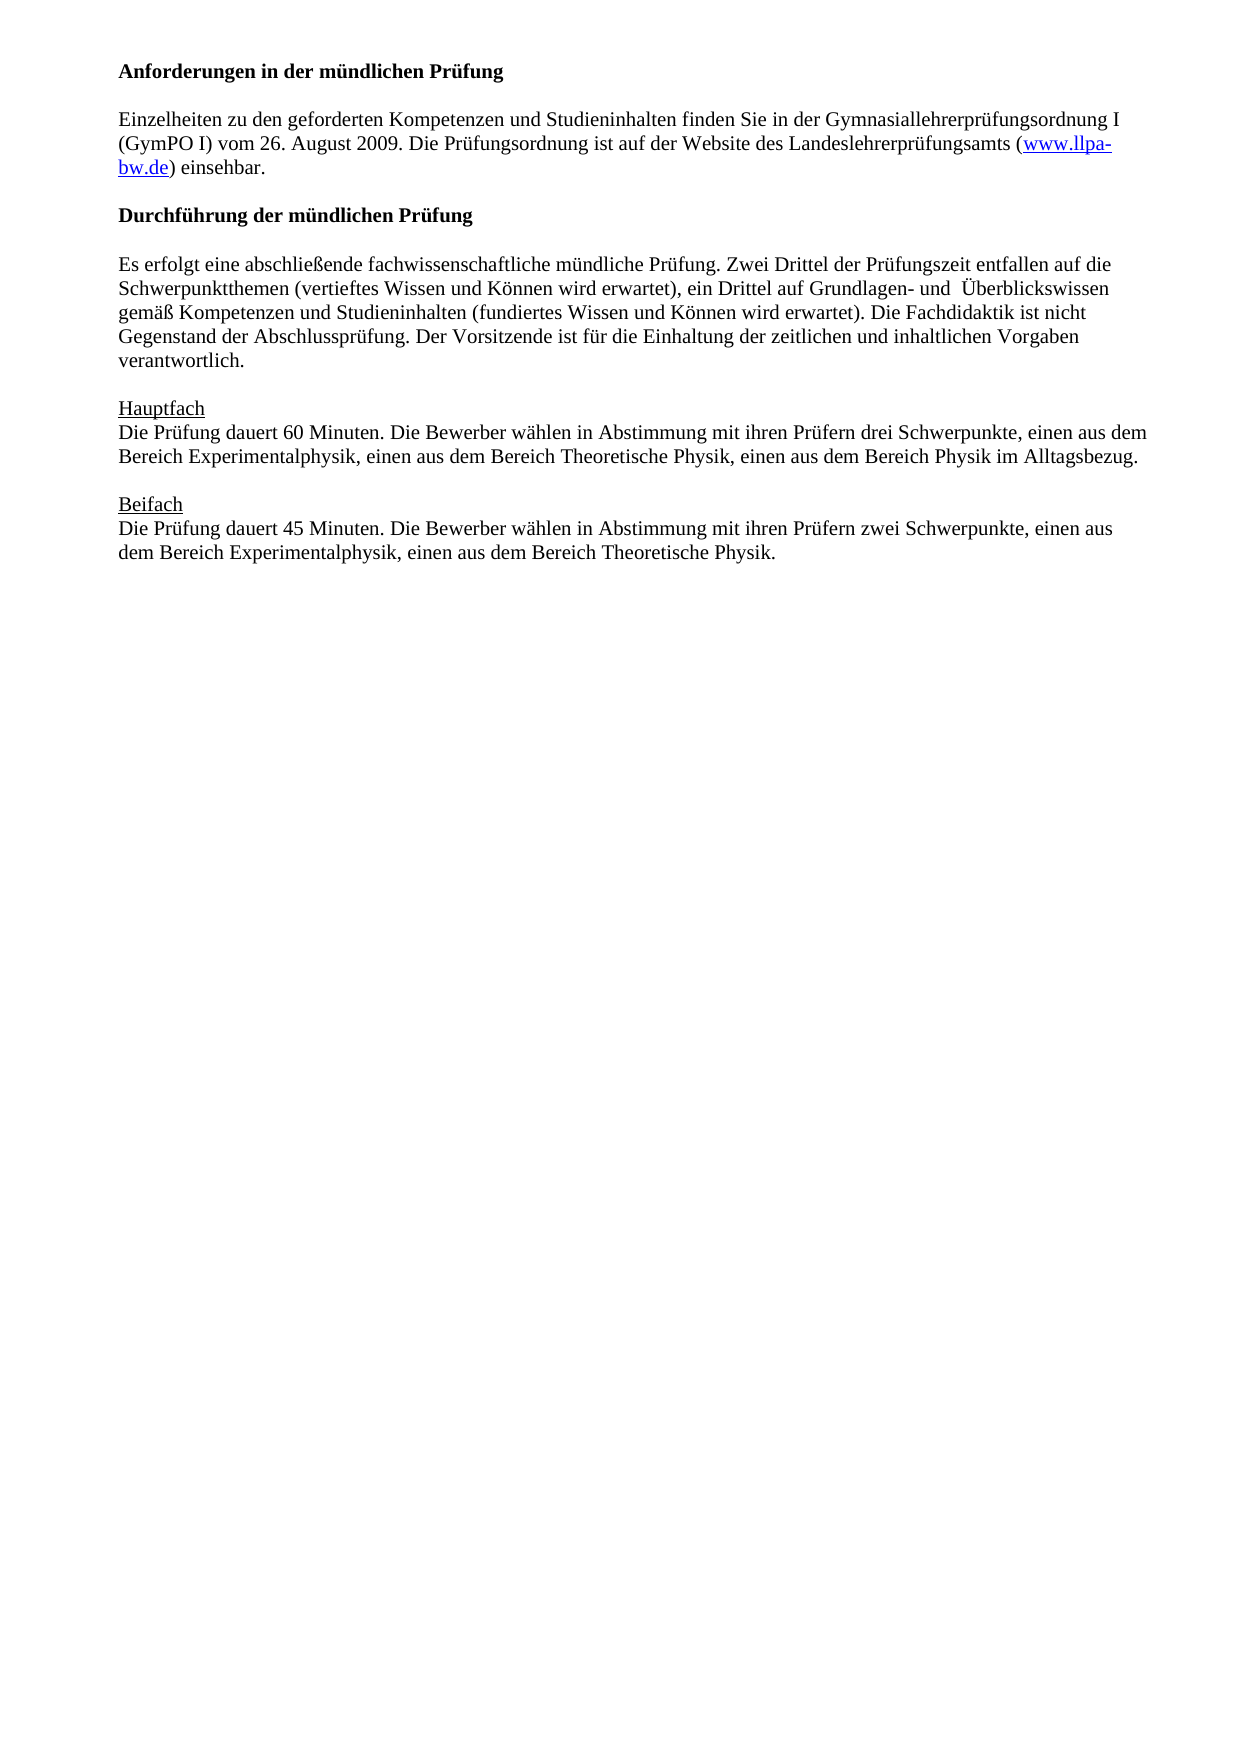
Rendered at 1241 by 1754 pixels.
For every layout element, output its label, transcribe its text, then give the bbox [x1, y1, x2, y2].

text Anforderungen in der mündlichen Prüfung [118, 59, 1152, 83]
text Beifach [118, 492, 1152, 516]
text Die Prüfung dauert 45 Minuten. Die Bewerber wählen in Abstimmung mit ihren Prüfern zwei Schwerpunkte, einen aus dem Bereich Experimentalphysik, einen aus dem Bereich Theoretische Physik. [118, 516, 1152, 564]
text Hauptfach [118, 396, 1152, 420]
text Es erfolgt eine abschließende fachwissenschaftliche mündliche Prüfung. Zwei Drittel der Prüfungszeit entfallen auf die Schwerpunktthemen (vertieftes Wissen und Können wird erwartet), ein Drittel auf Grundlagen- und Überblickswissen gemäß Kompetenzen und Studieninhalten (fundiertes Wissen und Können wird erwartet). Die Fachdidaktik ist nicht Gegenstand der Abschlussprüfung. Der Vorsitzende ist für die Einhaltung der zeitlichen und inhaltlichen Vorgaben verantwortlich. [118, 252, 1152, 372]
text Die Prüfung dauert 60 Minuten. Die Bewerber wählen in Abstimmung mit ihren Prüfern drei Schwerpunkte, einen aus dem Bereich Experimentalphysik, einen aus dem Bereich Theoretische Physik, einen aus dem Bereich Physik im Alltagsbezug. [118, 420, 1152, 468]
text Durchführung der mündlichen Prüfung [118, 203, 1152, 227]
text Einzelheiten zu den geforderten Kompetenzen und Studieninhalten finden Sie in der Gymnasiallehrerprüfungsordnung I (GymPO I) vom 26. August 2009. Die Prüfungsordnung ist auf der Website des Landeslehrerprüfungsamts (www.llpa-bw.de) einsehbar. [118, 107, 1152, 179]
